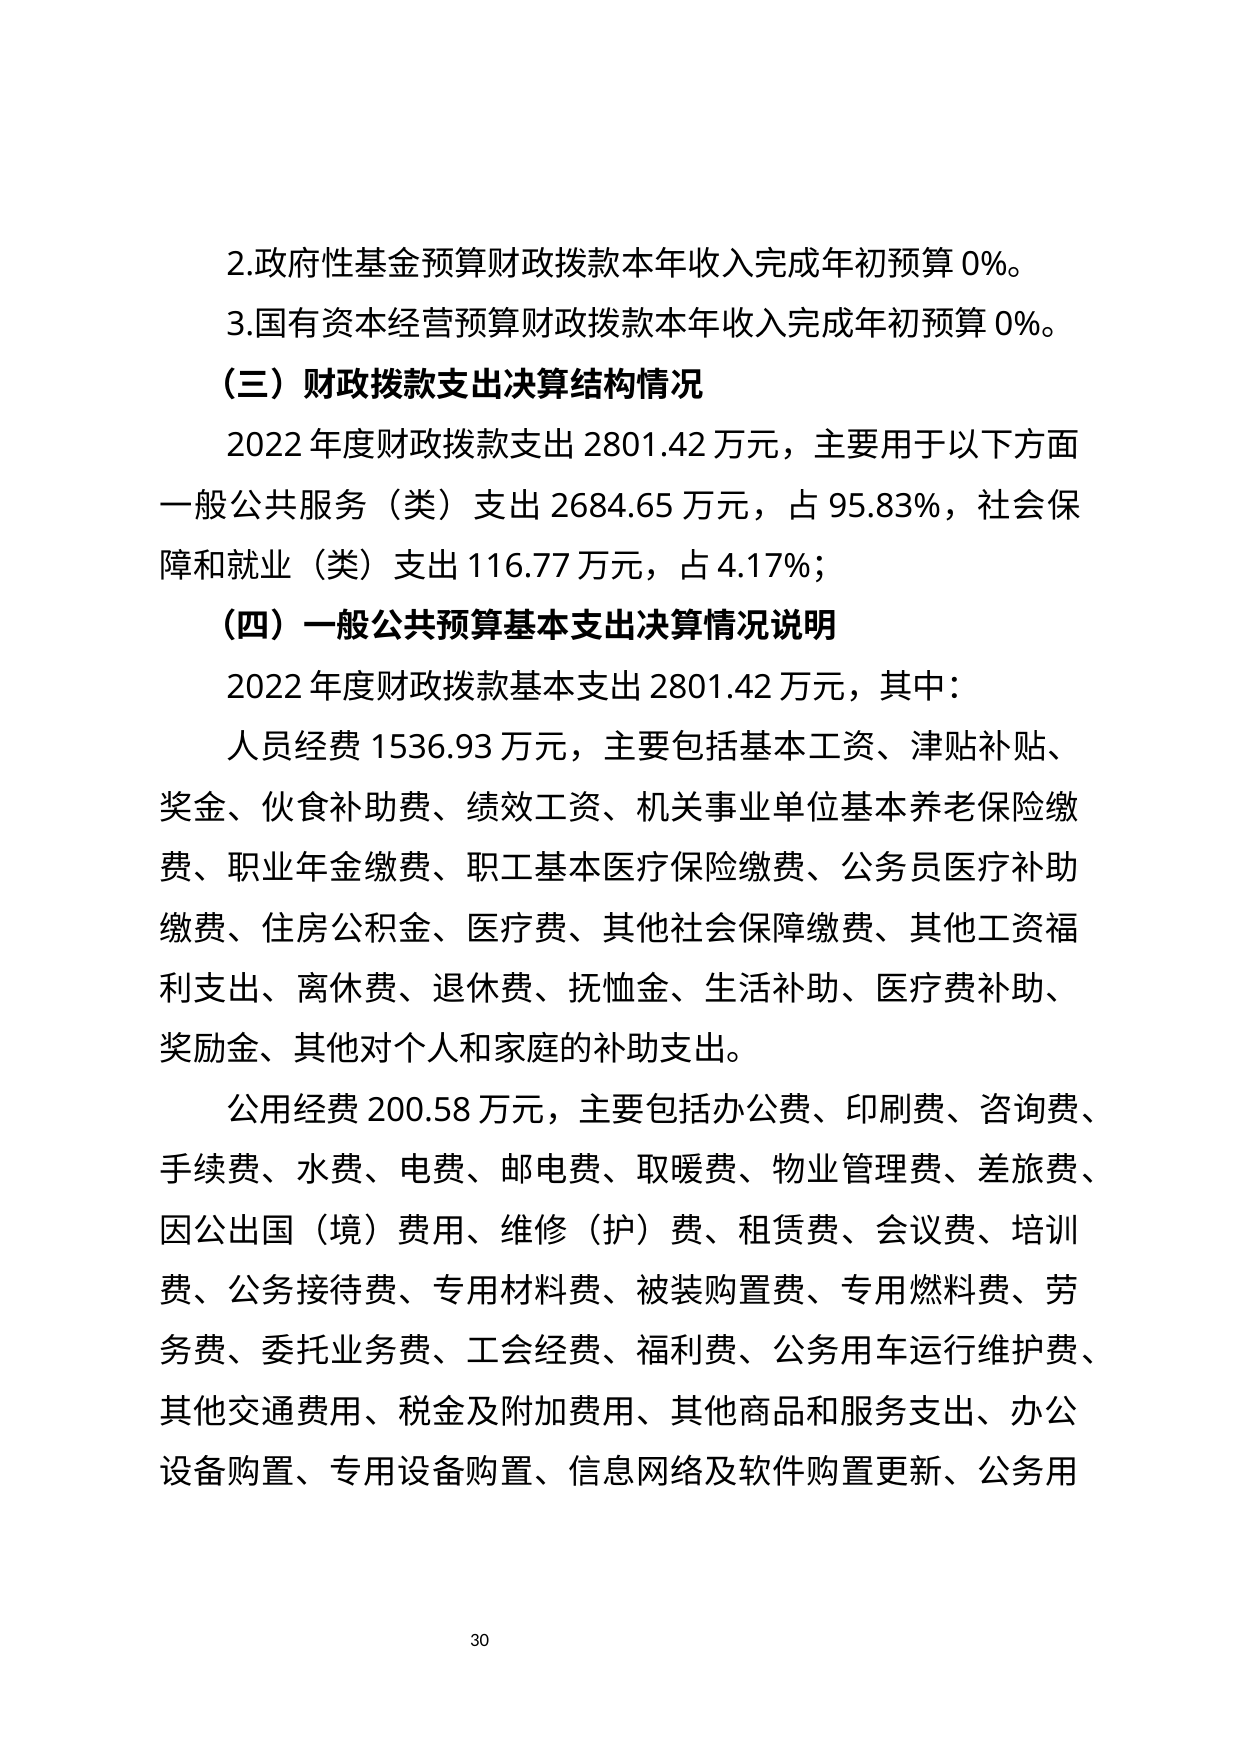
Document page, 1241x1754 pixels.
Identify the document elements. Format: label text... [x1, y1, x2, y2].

text 2022年度财政拨款基本支出2801.42万元，其中： [159, 650, 1081, 710]
text 人员经费1536.93万元，主要包括基本工资、津贴补贴、奖金、伙食补助费、绩效工资、机关事业单位基本养老保险缴费、职业年金缴费、职工基本医疗保险缴费、公务员医疗补助缴费、住房公积金、医疗费、其他社会保障缴费、其他工资福利支出、离休费、退休费、抚恤金、生活补助、医疗费补助、奖励金、其他对个人和家庭的补助支出。 [159, 710, 1081, 1073]
list 财政拨款支出决算结构情况 [203, 348, 1081, 408]
text （四）一般公共预算基本支出决算情况说明 [203, 589, 1081, 650]
text 2022年度财政拨款支出2801.42万元，主要用于以下方面一般公共服务（类）支出2684.65万元，占95.83%，社会保障和就业（类）支出116.77万元，占4.17%； [159, 408, 1081, 589]
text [159, 1073, 1081, 1496]
text 3.国有资本经营预算财政拨款本年收入完成年初预算0%。 [159, 287, 1081, 348]
text 2.政府性基金预算财政拨款本年收入完成年初预算0%。 [159, 227, 1081, 287]
